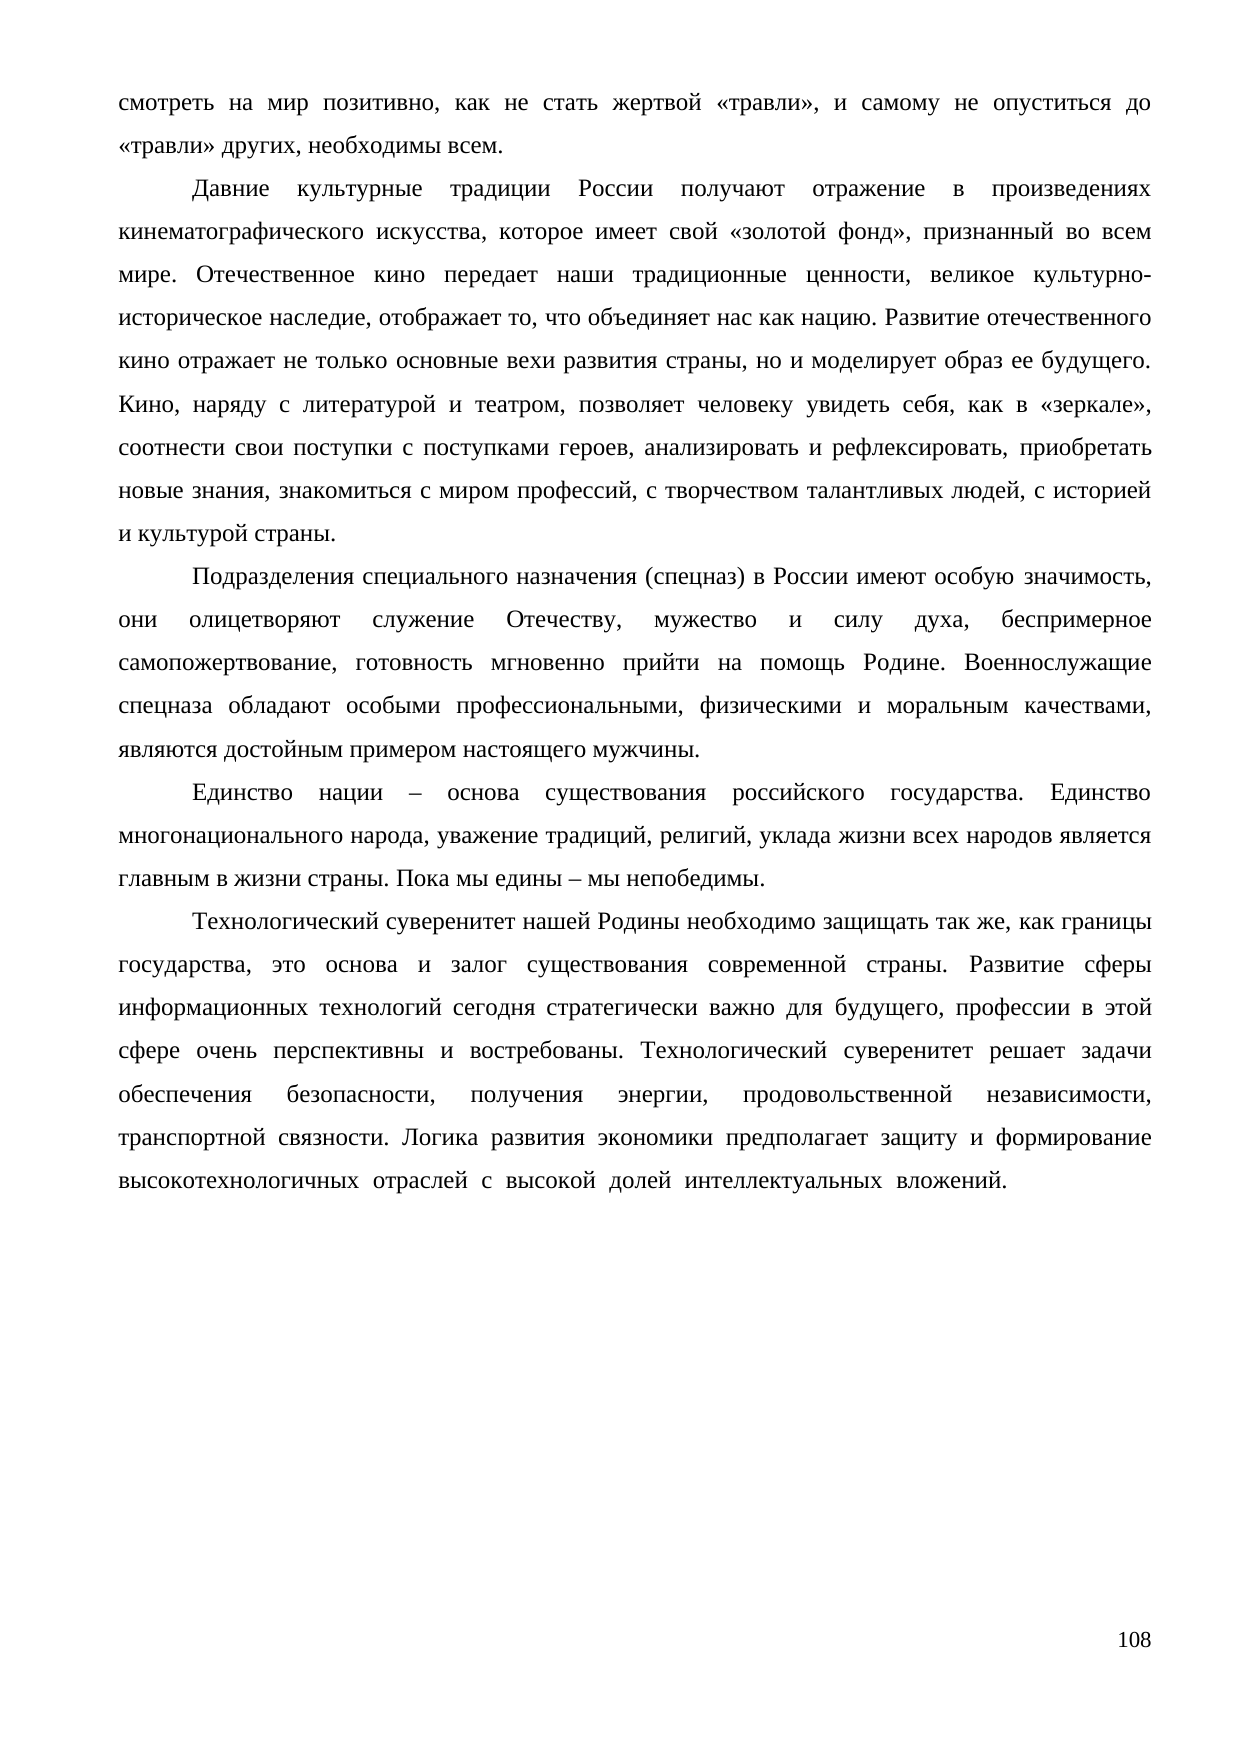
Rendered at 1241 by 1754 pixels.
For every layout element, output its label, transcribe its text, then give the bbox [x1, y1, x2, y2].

text Давние культурные традиции России получают отражение в произведениях кинематографического искусства, которое имеет свой «золотой фонд», признанный во всем мире. Отечественное кино передает наши традиционные ценности, великое культурно-историческое наследие, отображает то, что объединяет нас как нацию. Развитие отечественного кино отражает не только основные вехи развития страны, но и моделирует образ ее будущего. Кино, наряду с литературой и театром, позволяет человеку увидеть себя, как в «зеркале», соотнести свои поступки с поступками героев, анализировать и рефлексировать, приобретать новые знания, знакомиться с миром профессий, с творчеством талантливых людей, с историей и культурой страны. [118, 173, 1152, 547]
text Технологический суверенитет нашей Родины необходимо защищать так же, как границы государства, это основа и залог существования современной страны. Развитие сферы информационных технологий сегодня стратегически важно для будущего, профессии в этой сфере очень перспективны и востребованы. Технологический суверенитет решает задачи обеспечения безопасности, получения энергии, продовольственной независимости, транспортной связности. Логика развития экономики предполагает защиту и формирование высокотехнологичных отраслей с высокой долей интеллектуальных вложений. [118, 906, 1152, 1194]
text Единство нации – основа существования российского государства. Единство многонационального народа, уважение традиций, религий, уклада жизни всех народов является главным в жизни страны. Пока мы едины – мы непобедимы. [118, 777, 1151, 892]
text Подразделения специального назначения (спецназ) в России имеют особую значимость, они олицетворяют служение Отечеству, мужество и силу духа, беспримерное самопожертвование, готовность мгновенно прийти на помощь Родине. Военнослужащие спецназа обладают особыми профессиональными, физическими и моральным качествами, являются достойным примером настоящего мужчины. [118, 561, 1152, 762]
text смотреть на мир позитивно, как не стать жертвой «травли», и самому не опуститься до «травли» других, необходимы всем. [118, 87, 1151, 159]
